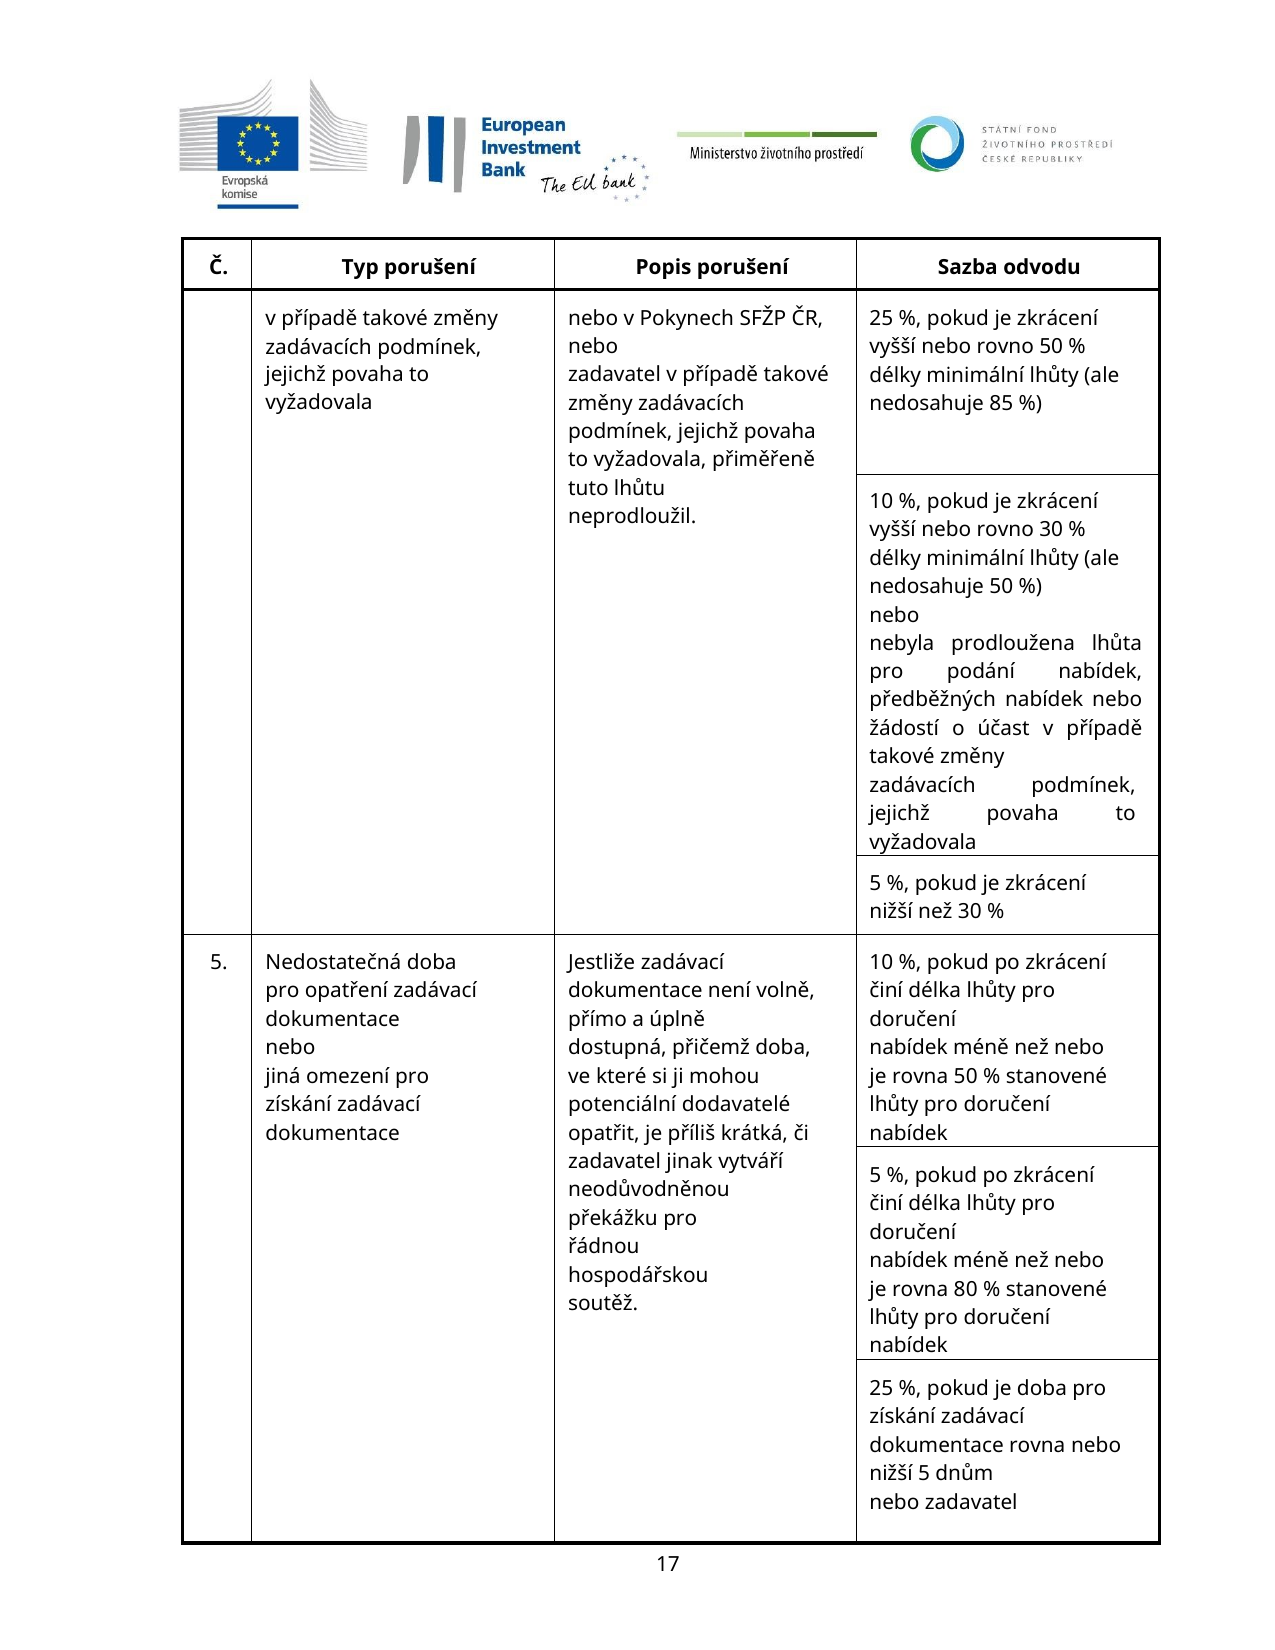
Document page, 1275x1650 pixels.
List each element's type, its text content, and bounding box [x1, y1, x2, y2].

table_header Č. [184, 240, 251, 288]
table_header Typ porušení [252, 240, 554, 288]
table_header Popis porušení [555, 240, 856, 288]
table_cell 10 %, pokud je zkrácení vyšší nebo rovno 30 % délky minimální lhůty (ale nedosahuje 50 %) nebo nebyla prodloužena lhůta pro podání nabídek, předběžných nabídek nebo žádostí o účast v případě takové změny zadávacích podmínek, jejichž povaha to vyžadovala [857, 475, 1158, 855]
table_cell Jestliže zadávací dokumentace není volně, přímo a úplně dostupná, přičemž doba, ve které si ji mohou potenciální dodavatelé opatřit, je příliš krátká, či zadavatel jinak vytváří neodůvodněnou překážku pro řádnou hospodářskou soutěž. [555, 935, 856, 1541]
table_cell nebo v Pokynech SFŽP ČR, nebo zadavatel v případě takové změny zadávacích podmínek, jejichž povaha to vyžadovala, přiměřeně tuto lhůtu neprodloužil. [555, 291, 856, 934]
table_cell v případě takové změny zadávacích podmínek, jejichž povaha to vyžadovala [252, 291, 554, 934]
table_cell 5 %, pokud je zkrácení nižší než 30 % [857, 856, 1158, 934]
table_cell 5. [184, 935, 251, 1541]
table_cell Nedostatečná doba pro opatření zadávací dokumentace nebo jiná omezení pro získání zadávací dokumentace [252, 935, 554, 1541]
picture [177, 73, 1115, 213]
table_cell 5 %, pokud po zkrácení činí délka lhůty pro doručení nabídek méně než nebo je rovna 80 % stanovené lhůty pro doručení nabídek [857, 1147, 1158, 1359]
table_cell [184, 291, 251, 934]
table_cell 25 %, pokud je zkrácení vyšší nebo rovno 50 % délky minimální lhůty (ale nedosahuje 85 %) [857, 291, 1158, 473]
table_header Sazba odvodu [857, 240, 1158, 288]
table_cell 10 %, pokud po zkrácení činí délka lhůty pro doručení nabídek méně než nebo je rovna 50 % stanovené lhůty pro doručení nabídek [857, 935, 1158, 1146]
